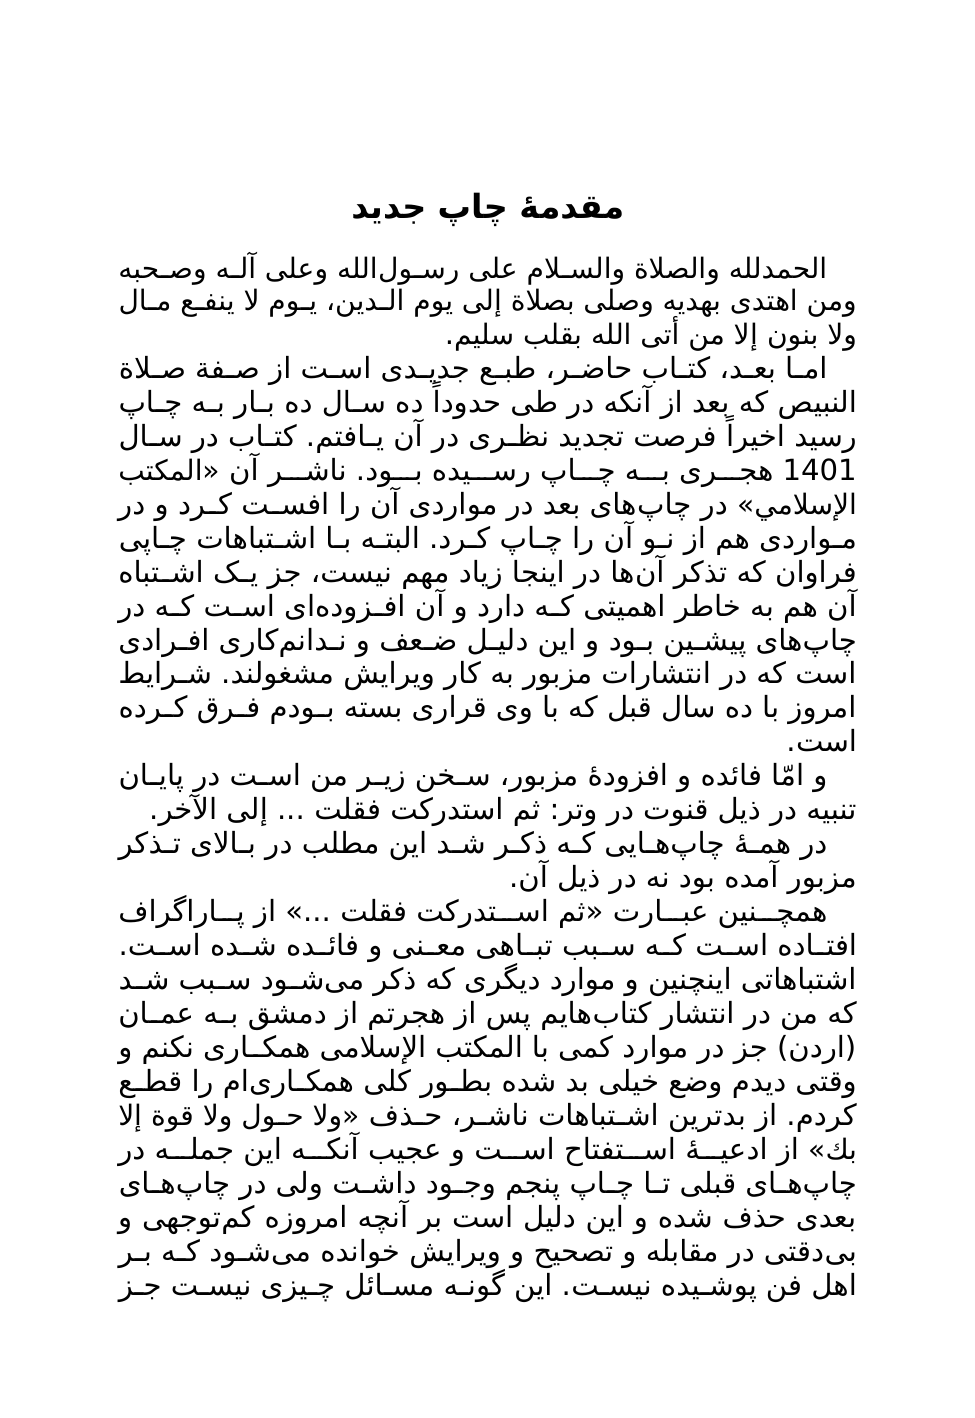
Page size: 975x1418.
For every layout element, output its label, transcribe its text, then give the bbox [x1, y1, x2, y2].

text الحمدلله والصلاة والسلام على رسول‌الله وعلى آله وصحبه ومن اهتدی بهديه وصلی بصلاة إلى يوم الدين، يوم لا ينفع مال ولا بنون إلا من أتى الله بقلب سليم. [118, 252, 857, 351]
text و امّا فائده و افزودۀ مزبور، سخن زیر من است در پایان تنبیه در ذیل قنوت در وتر: ثم استدرکت فقلت ... إلی الآخر. [118, 759, 857, 827]
text اما بعد، کتاب حاضر، طبع جدیدی است از صفة صلاة النبيص که بعد از آنکه در طی حدوداً ده سال ده بار به چاپ رسید اخیراً فرصت تجدید نظری در آن یافتم. کتاب در سال 1401 هجری به چاپ رسیده بود. ناشر آن «المكتب الإسلامي» در چاپ‌های بعد در مواردی آن را افست کرد و در مواردی هم از نو آن را چاپ کرد. البته با اشتباهات چاپی فراوان که تذکر آن‌ها در اینجا زیاد مهم نیست، جز یک اشتباه آن هم به خاطر اهمیتی که دارد و آن افزوده‌ای است که در چاپ‌های پیشین بود و این دلیل ضعف و ندانم‌کاری افرادی است که در انتشارات مزبور به کار ویرایش مشغولند. شرایط امروز با ده سال قبل که با وی قراری بسته بودم فرق کرده است. [118, 351, 857, 759]
text مقدمۀ چاپ جدید [118, 188, 857, 227]
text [118, 894, 857, 1302]
text در همۀ چاپ‌هایی که ذکر شد این مطلب در بالای تذکر مزبور آمده بود نه در ذیل آن. [118, 827, 857, 894]
